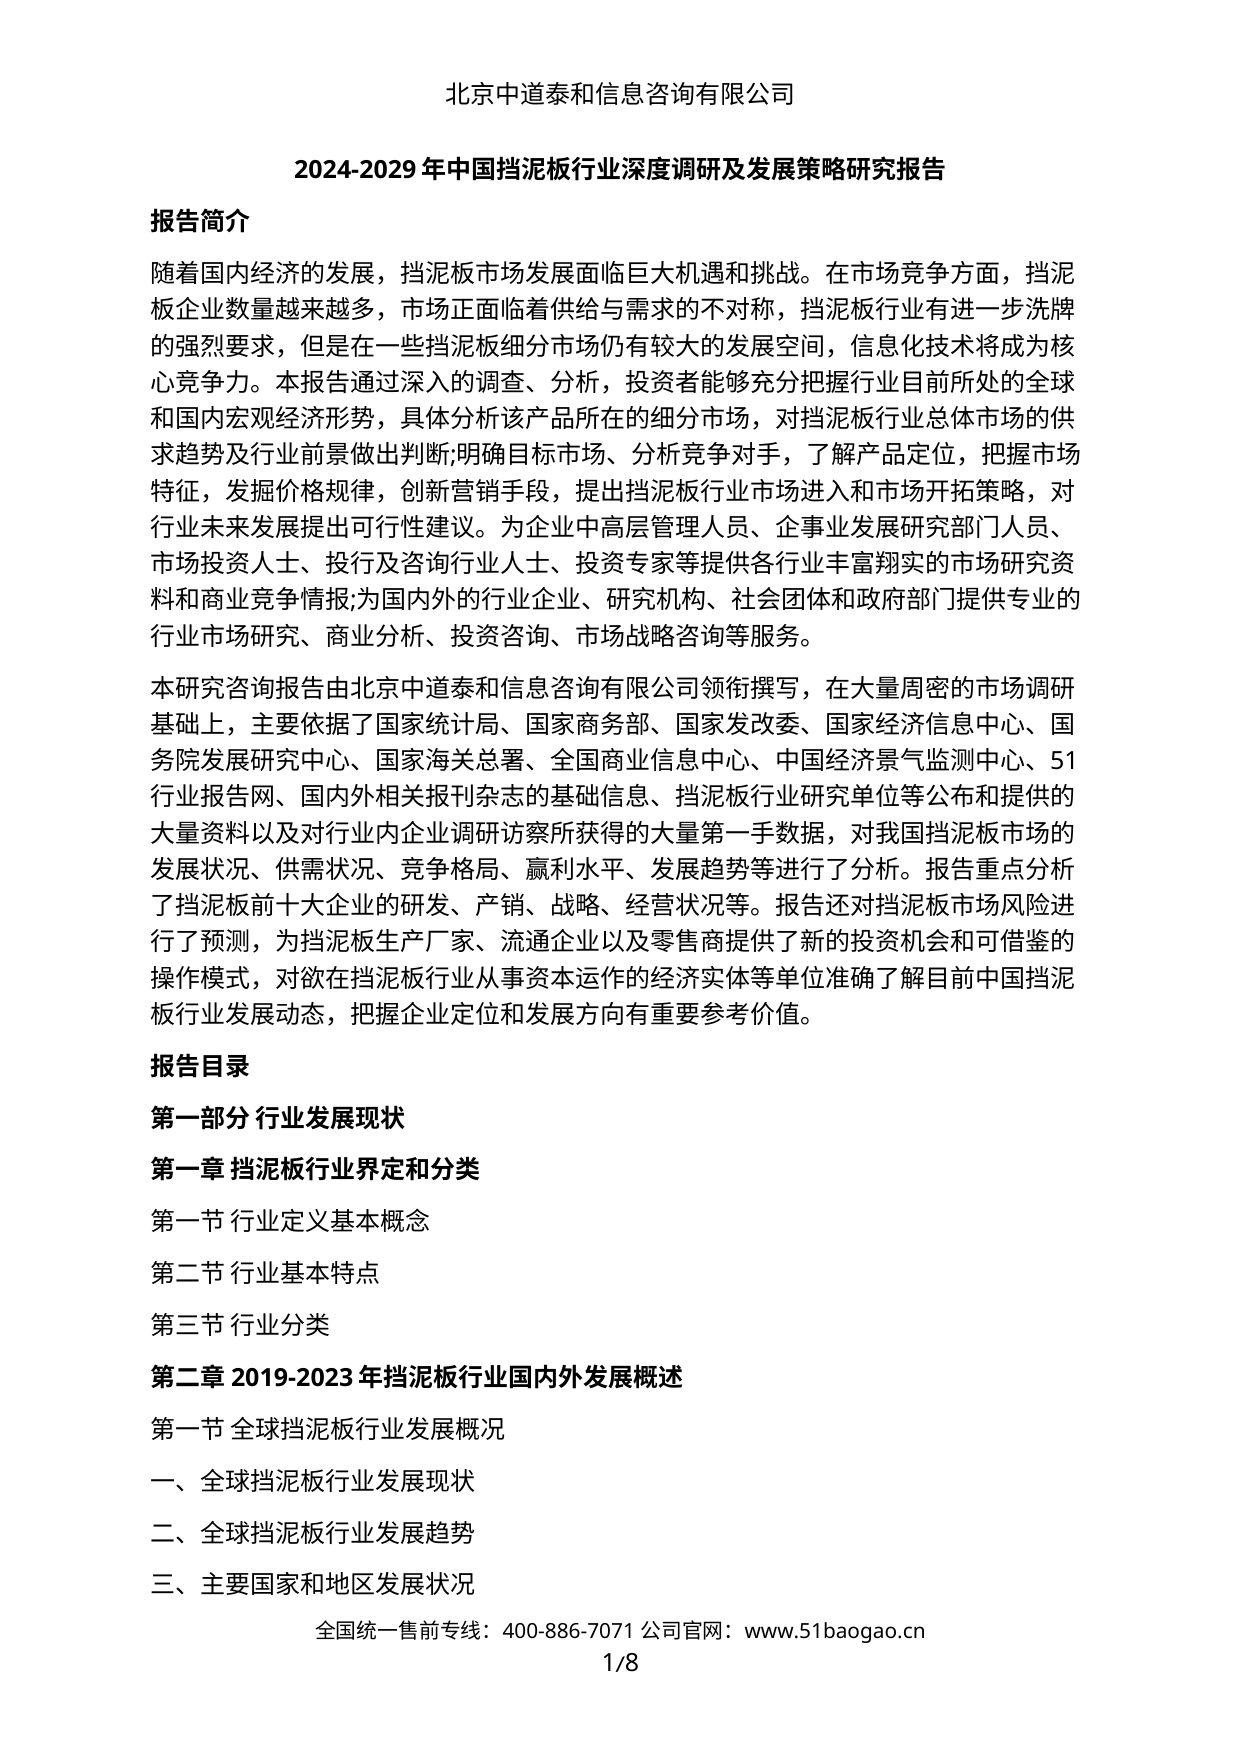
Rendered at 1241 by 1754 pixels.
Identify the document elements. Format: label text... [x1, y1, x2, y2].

text 一、全球挡泥板行业发展现状 [150, 1461, 1090, 1497]
text 第二章 2019-2023年挡泥板行业国内外发展概述 [150, 1357, 1090, 1394]
text 第一节 行业定义基本概念 [150, 1202, 1090, 1238]
text 三、主要国家和地区发展状况 [150, 1565, 1090, 1601]
text 第一章 挡泥板行业界定和分类 [150, 1150, 1090, 1186]
text 本研究咨询报告由北京中道泰和信息咨询有限公司领衔撰写，在大量周密的市场调研基础上，主要依据了国家统计局、国家商务部、国家发改委、国家经济信息中心、国务院发展研究中心、国家海关总署、全国商业信息中心、中国经济景气监测中心、51行业报告网、国内外相关报刊杂志的基础信息、挡泥板行业研究单位等公布和提供的大量资料以及对行业内企业调研访察所获得的大量第一手数据，对我国挡泥板市场的发展状况、供需状况、竞争格局、赢利水平、发展趋势等进行了分析。报告重点分析了挡泥板前十大企业的研发、产销、战略、经营状况等。报告还对挡泥板市场风险进行了预测，为挡泥板生产厂家、流通企业以及零售商提供了新的投资机会和可借鉴的操作模式，对欲在挡泥板行业从事资本运作的经济实体等单位准确了解目前中国挡泥板行业发展动态，把握企业定位和发展方向有重要参考价值。 [150, 668, 1090, 1031]
text 第一部分 行业发展现状 [150, 1098, 1090, 1134]
text 2024-2029年中国挡泥板行业深度调研及发展策略研究报告 [150, 150, 1090, 186]
text 报告目录 [150, 1046, 1090, 1082]
text 二、全球挡泥板行业发展趋势 [150, 1513, 1090, 1549]
text 报告简介 [150, 202, 1090, 238]
text 第二节 行业基本特点 [150, 1254, 1090, 1290]
text 第一节 全球挡泥板行业发展概况 [150, 1409, 1090, 1446]
text 随着国内经济的发展，挡泥板市场发展面临巨大机遇和挑战。在市场竞争方面，挡泥板企业数量越来越多，市场正面临着供给与需求的不对称，挡泥板行业有进一步洗牌的强烈要求，但是在一些挡泥板细分市场仍有较大的发展空间，信息化技术将成为核心竞争力。本报告通过深入的调查、分析，投资者能够充分把握行业目前所处的全球和国内宏观经济形势，具体分析该产品所在的细分市场，对挡泥板行业总体市场的供求趋势及行业前景做出判断;明确目标市场、分析竞争对手，了解产品定位，把握市场特征，发掘价格规律，创新营销手段，提出挡泥板行业市场进入和市场开拓策略，对行业未来发展提出可行性建议。为企业中高层管理人员、企事业发展研究部门人员、市场投资人士、投行及咨询行业人士、投资专家等提供各行业丰富翔实的市场研究资料和商业竞争情报;为国内外的行业企业、研究机构、社会团体和政府部门提供专业的行业市场研究、商业分析、投资咨询、市场战略咨询等服务。 [150, 254, 1090, 652]
text 第三节 行业分类 [150, 1306, 1090, 1342]
